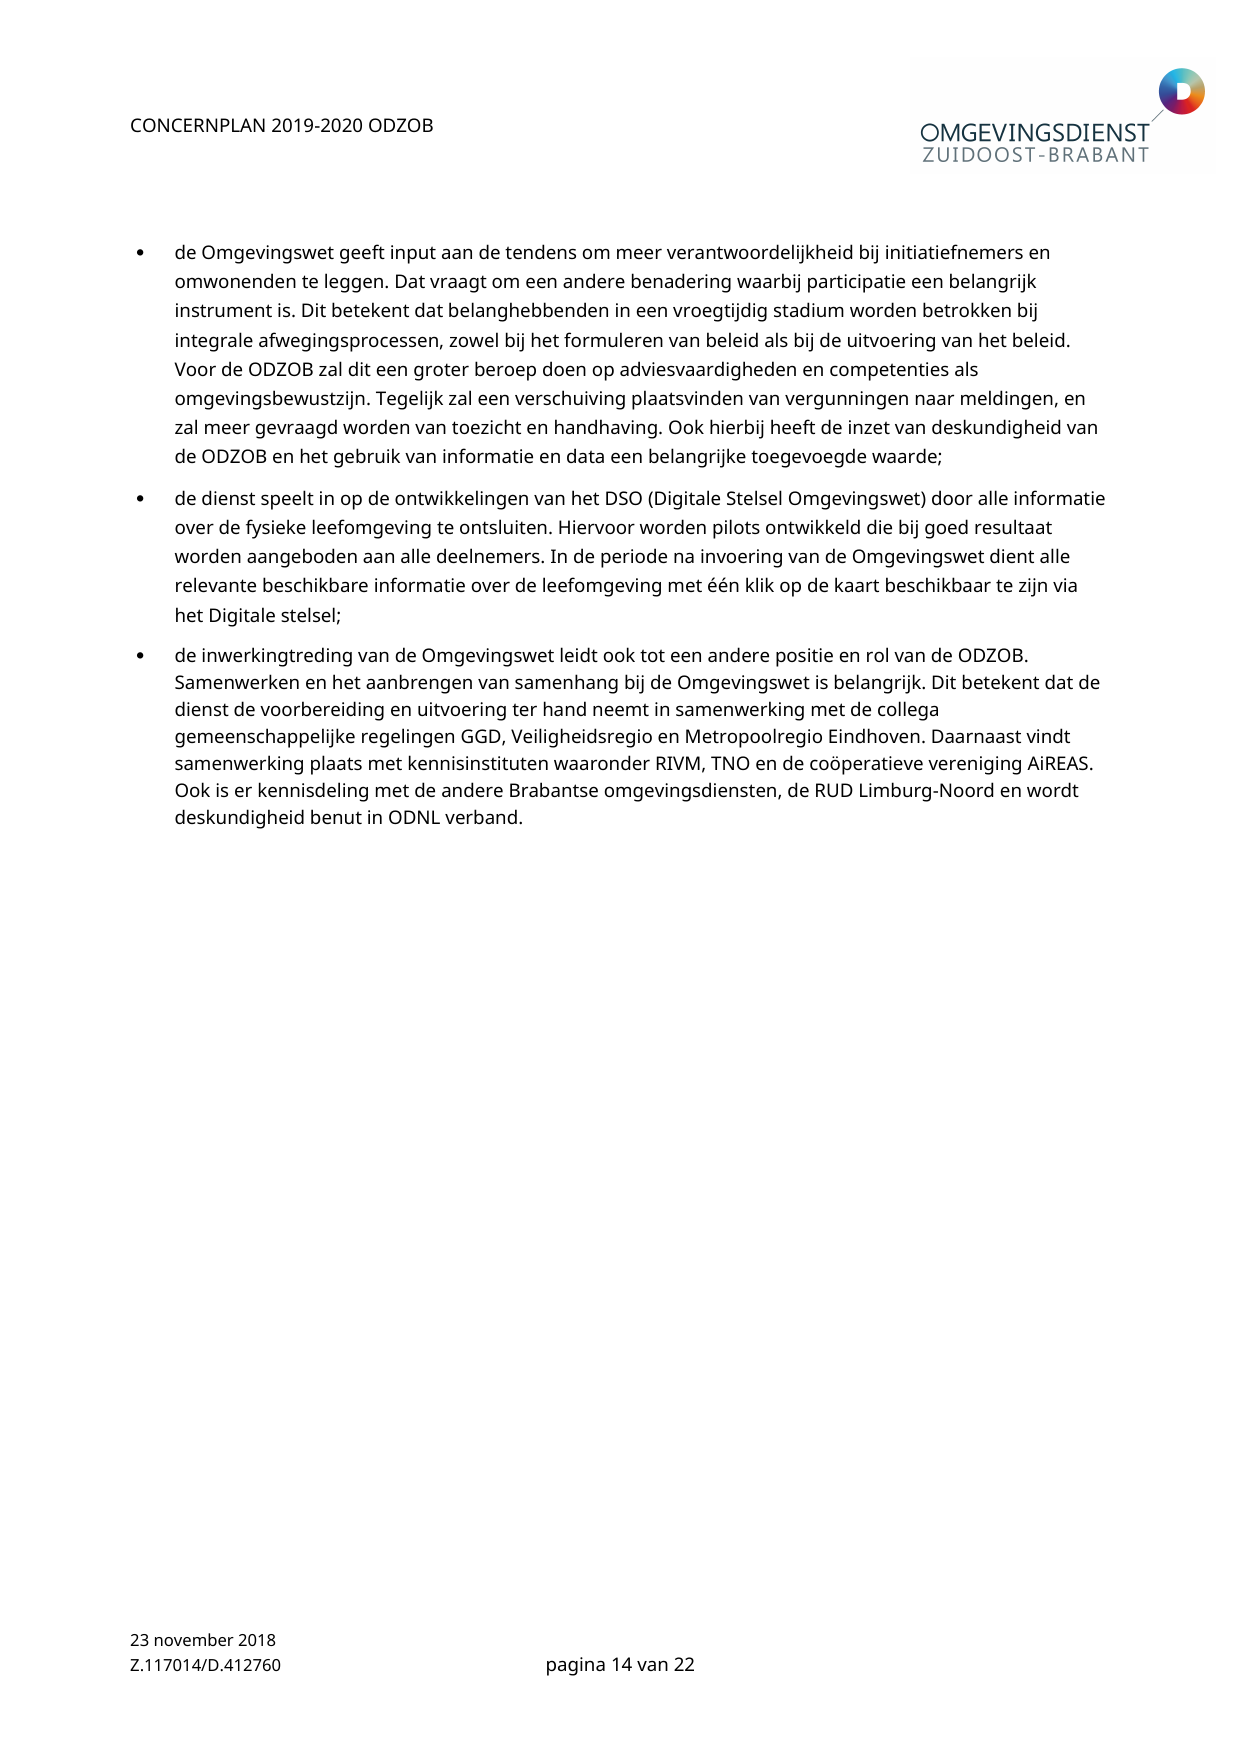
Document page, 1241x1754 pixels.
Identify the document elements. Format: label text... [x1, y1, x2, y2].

list de dienst speelt in op de ontwikkelingen van het DSO (Digitale Stelsel Omgevingswet) door alle informatie over de fysieke leefomgeving te ontsluiten. Hiervoor worden pilots ontwikkeld die bij goed resultaat worden aangeboden aan alle deelnemers. In de periode na invoering van de Omgevingswet dient alle relevante beschikbare informatie over de leefomgeving met één klik op de kaart beschikbaar te zijn via het Digitale stelsel; [137, 482, 1110, 628]
list de Omgevingswet geeft input aan de tendens om meer verantwoordelijkheid bij initiatiefnemers en omwonenden te leggen. Dat vraagt om een andere benadering waarbij participatie een belangrijk instrument is. Dit betekent dat belanghebbenden in een vroegtijdig stadium worden betrokken bij integrale afwegingsprocessen, zowel bij het formuleren van beleid als bij de uitvoering van het beleid. Voor de ODZOB zal dit een groter beroep doen op adviesvaardigheden en competenties als omgevingsbewustzijn. Tegelijk zal een verschuiving plaatsvinden van vergunningen naar meldingen, en zal meer gevraagd worden van toezicht en handhaving. Ook hierbij heeft de inzet van deskundigheid van de ODZOB en het gebruik van informatie en data een belangrijke toegevoegde waarde; [137, 236, 1110, 469]
picture [909, 57, 1217, 174]
list de inwerkingtreding van de Omgevingswet leidt ook tot een andere positie en rol van de ODZOB. Samenwerken en het aanbrengen van samenhang bij de Omgevingswet is belangrijk. Dit betekent dat de dienst de voorbereiding en uitvoering ter hand neemt in samenwerking met de collega gemeenschappelijke regelingen GGD, Veiligheidsregio en Metropoolregio Eindhoven. Daarnaast vindt samenwerking plaats met kennisinstituten waaronder RIVM, TNO en de coöperatieve vereniging AiREAS. Ook is er kennisdeling met de andere Brabantse omgevingsdiensten, de RUD Limburg-Noord en wordt deskundigheid benut in ODNL verband. [137, 640, 1110, 830]
